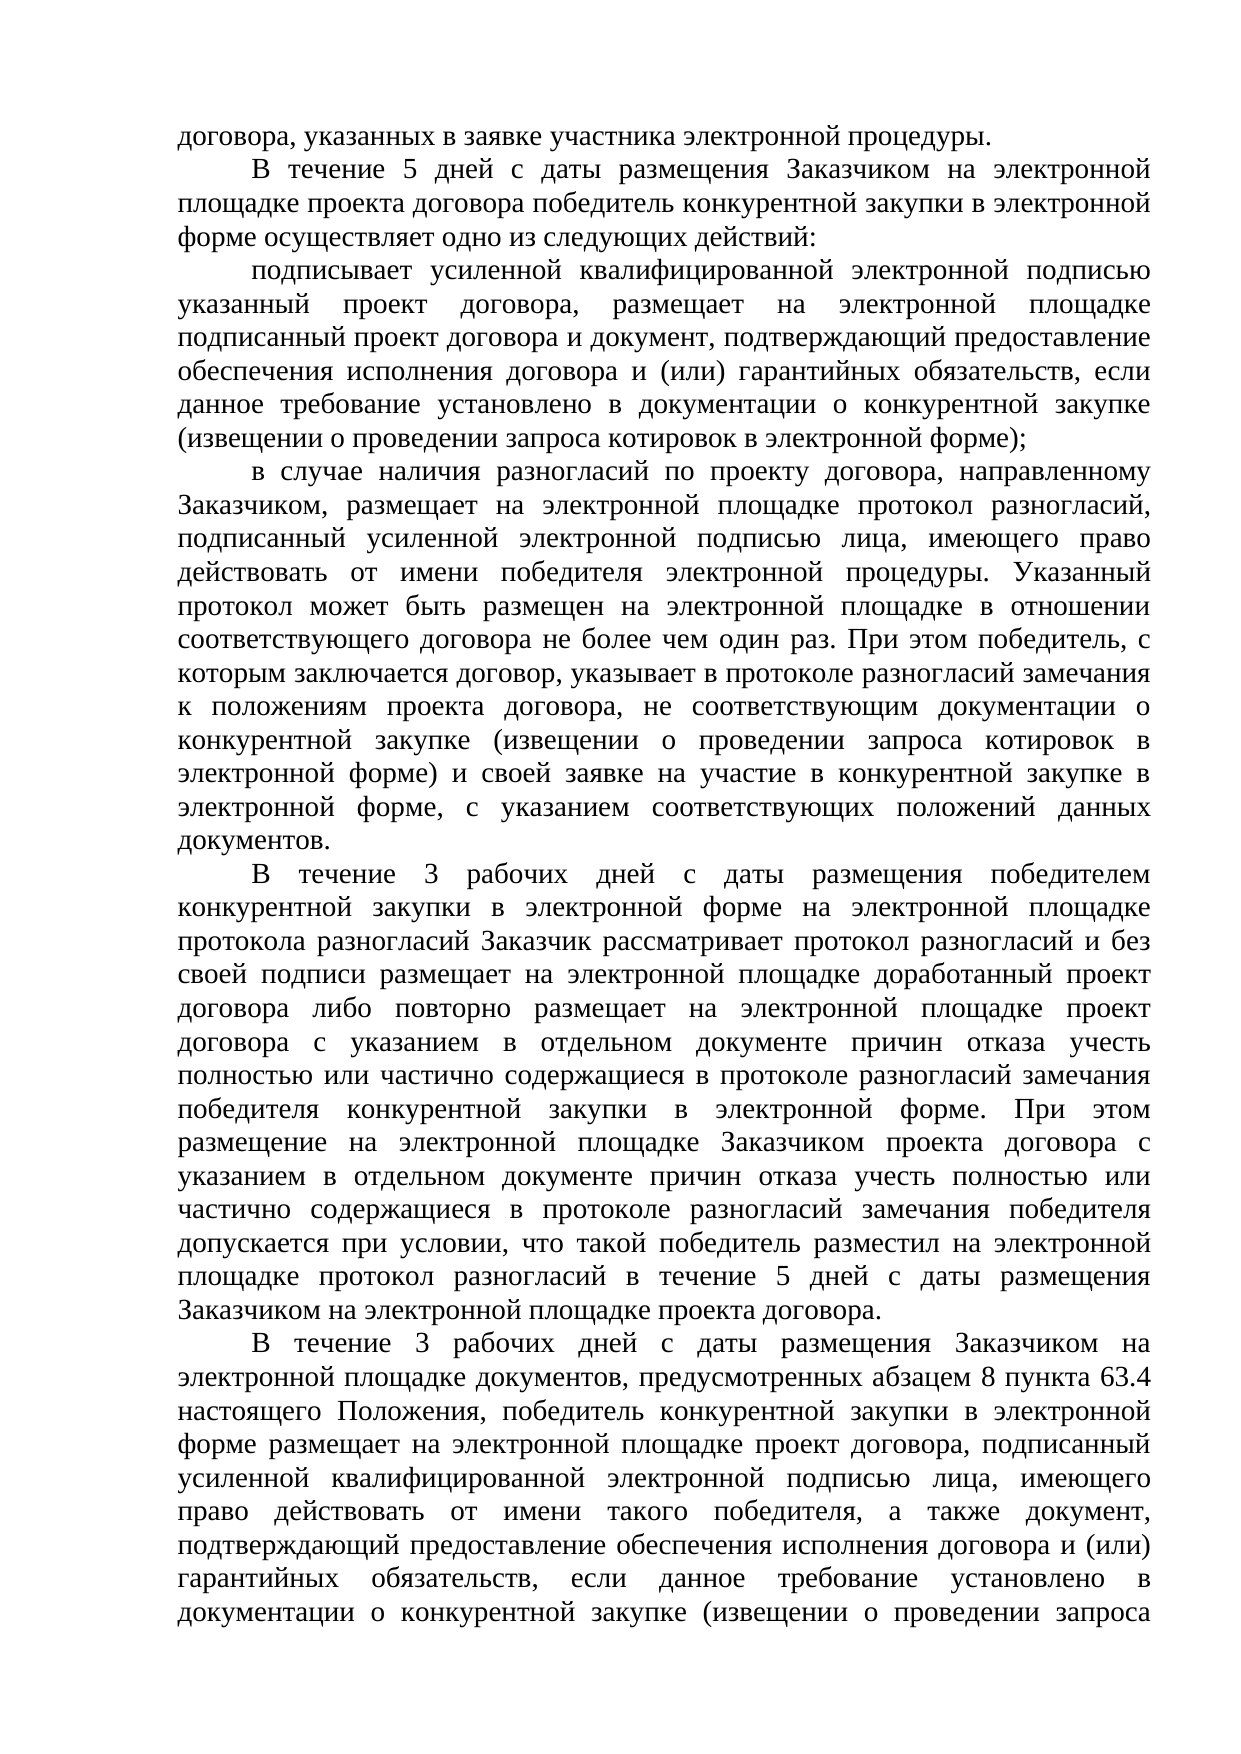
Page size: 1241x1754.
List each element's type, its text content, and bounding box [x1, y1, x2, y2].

text подписывает усиленной квалифицированной электронной подписью указанный проект договора, размещает на электронной площадке подписанный проект договора и документ, подтверждающий предоставление обеспечения исполнения договора и (или) гарантийных обязательств, если данное требование установлено в документации о конкурентной закупке (извещении о проведении запроса котировок в электронной форме); [177, 252, 1152, 453]
text В течение 3 рабочих дней с даты размещения победителем конкурентной закупки в электронной форме на электронной площадке протокола разногласий Заказчик рассматривает протокол разногласий и без своей подписи размещает на электронной площадке доработанный проект договора либо повторно размещает на электронной площадке проект договора с указанием в отдельном документе причин отказа учесть полностью или частично содержащиеся в протоколе разногласий замечания победителя конкурентной закупки в электронной форме. При этом размещение на электронной площадке Заказчиком проекта договора с указанием в отдельном документе причин отказа учесть полностью или частично содержащиеся в протоколе разногласий замечания победителя допускается при условии, что такой победитель разместил на электронной площадке протокол разногласий в течение 5 дней с даты размещения Заказчиком на электронной площадке проекта договора. [177, 856, 1152, 1326]
text в случае наличия разногласий по проекту договора, направленному Заказчиком, размещает на электронной площадке протокол разногласий, подписанный усиленной электронной подписью лица, имеющего право действовать от имени победителя электронной процедуры. Указанный протокол может быть размещен на электронной площадке в отношении соответствующего договора не более чем один раз. При этом победитель, с которым заключается договор, указывает в протоколе разногласий замечания к положениям проекта договора, не соответствующим документации о конкурентной закупке (извещении о проведении запроса котировок в электронной форме) и своей заявке на участие в конкурентной закупке в электронной форме, с указанием соответствующих положений данных документов. [177, 453, 1152, 856]
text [177, 118, 1152, 152]
text В течение 5 дней с даты размещения Заказчиком на электронной площадке проекта договора победитель конкурентной закупки в электронной форме осуществляет одно из следующих действий: [177, 152, 1152, 252]
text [177, 1326, 1152, 1627]
